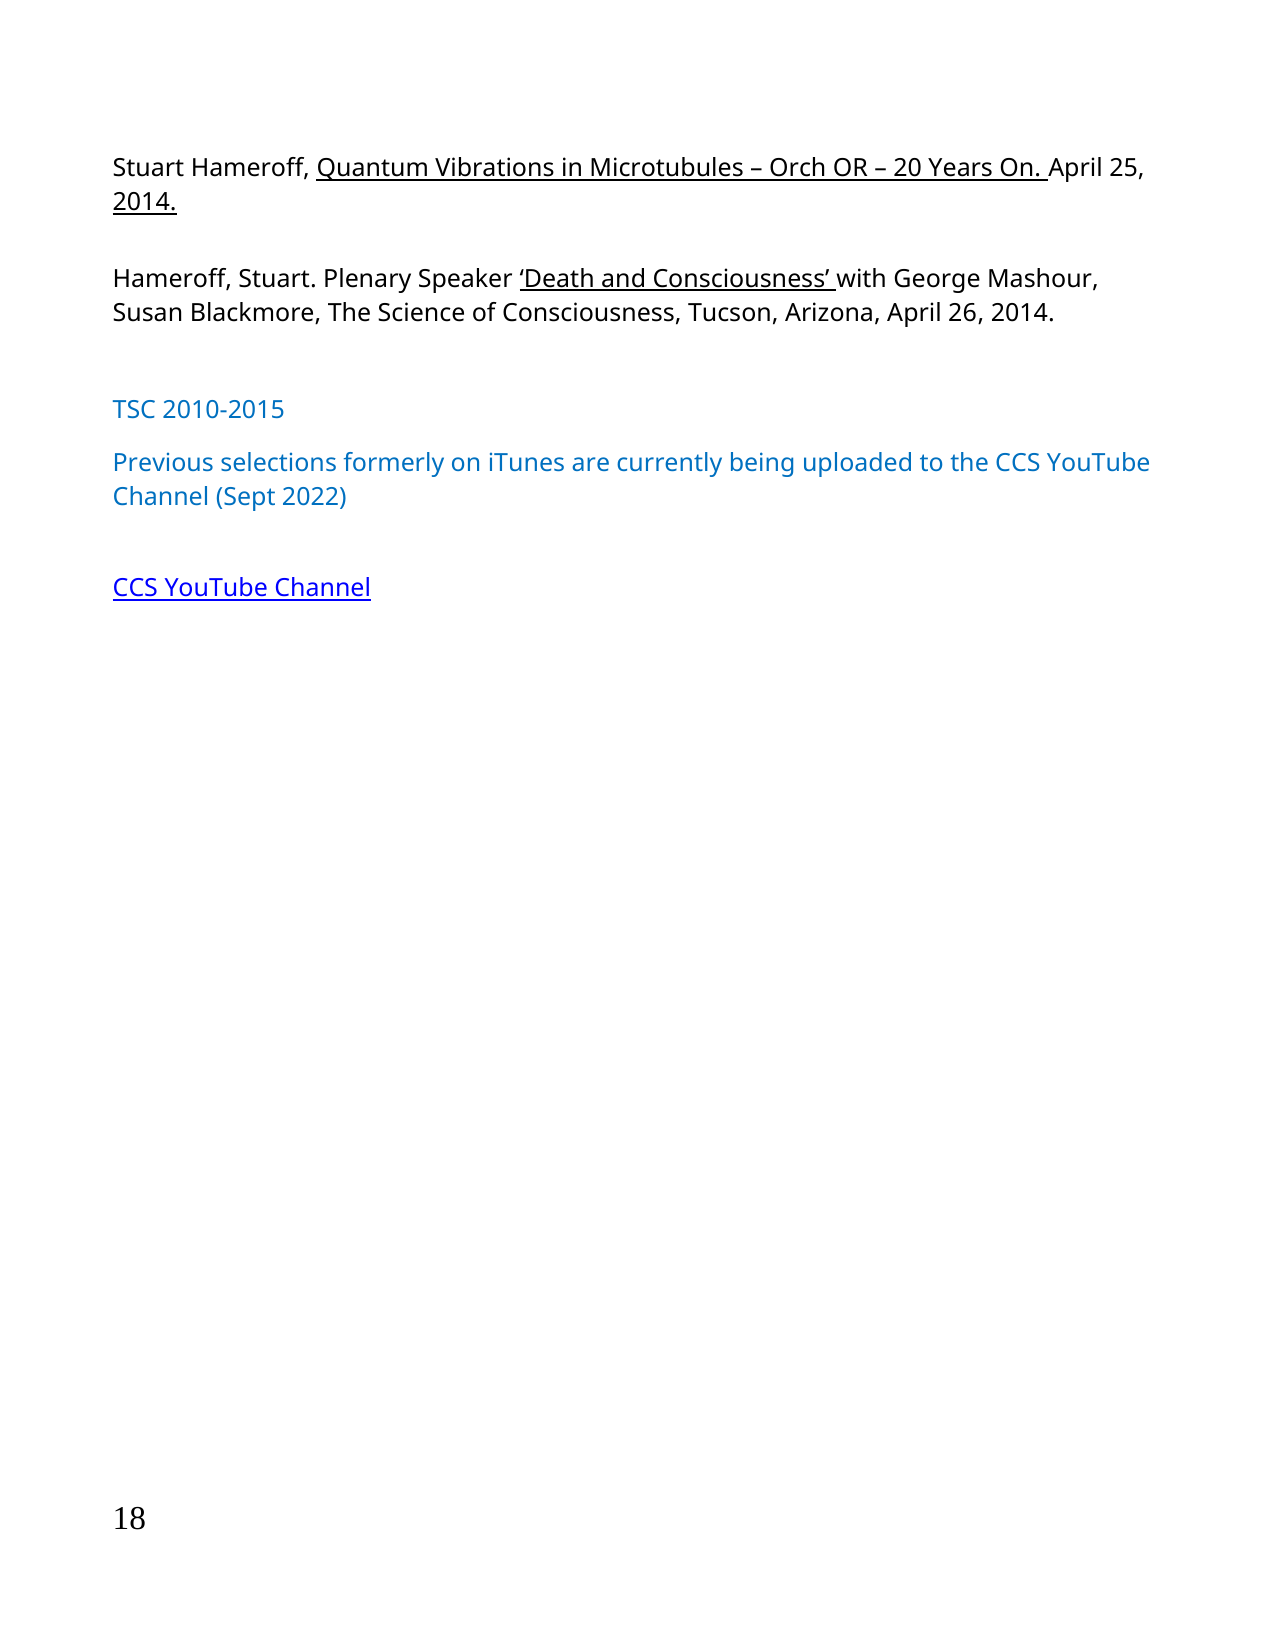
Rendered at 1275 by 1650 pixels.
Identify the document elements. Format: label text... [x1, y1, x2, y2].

subtitle Stuart Hameroff, Quantum Vibrations in Microtubules – Orch OR – 20 Years On. April 25, 2014. [112, 150, 1162, 218]
subtitle CCS YouTube Channel [112, 570, 1162, 604]
subtitle Hameroff, Stuart. Plenary Speaker ‘Death and Consciousness’ with George Mashour, Susan Blackmore, The Science of Consciousness, Tucson, Arizona, April 26, 2014. [112, 261, 1162, 329]
text TSC 2010-2015 [112, 392, 1162, 426]
text Previous selections formerly on iTunes are currently being uploaded to the CCS YouTube Channel (Sept 2022) [112, 445, 1162, 513]
